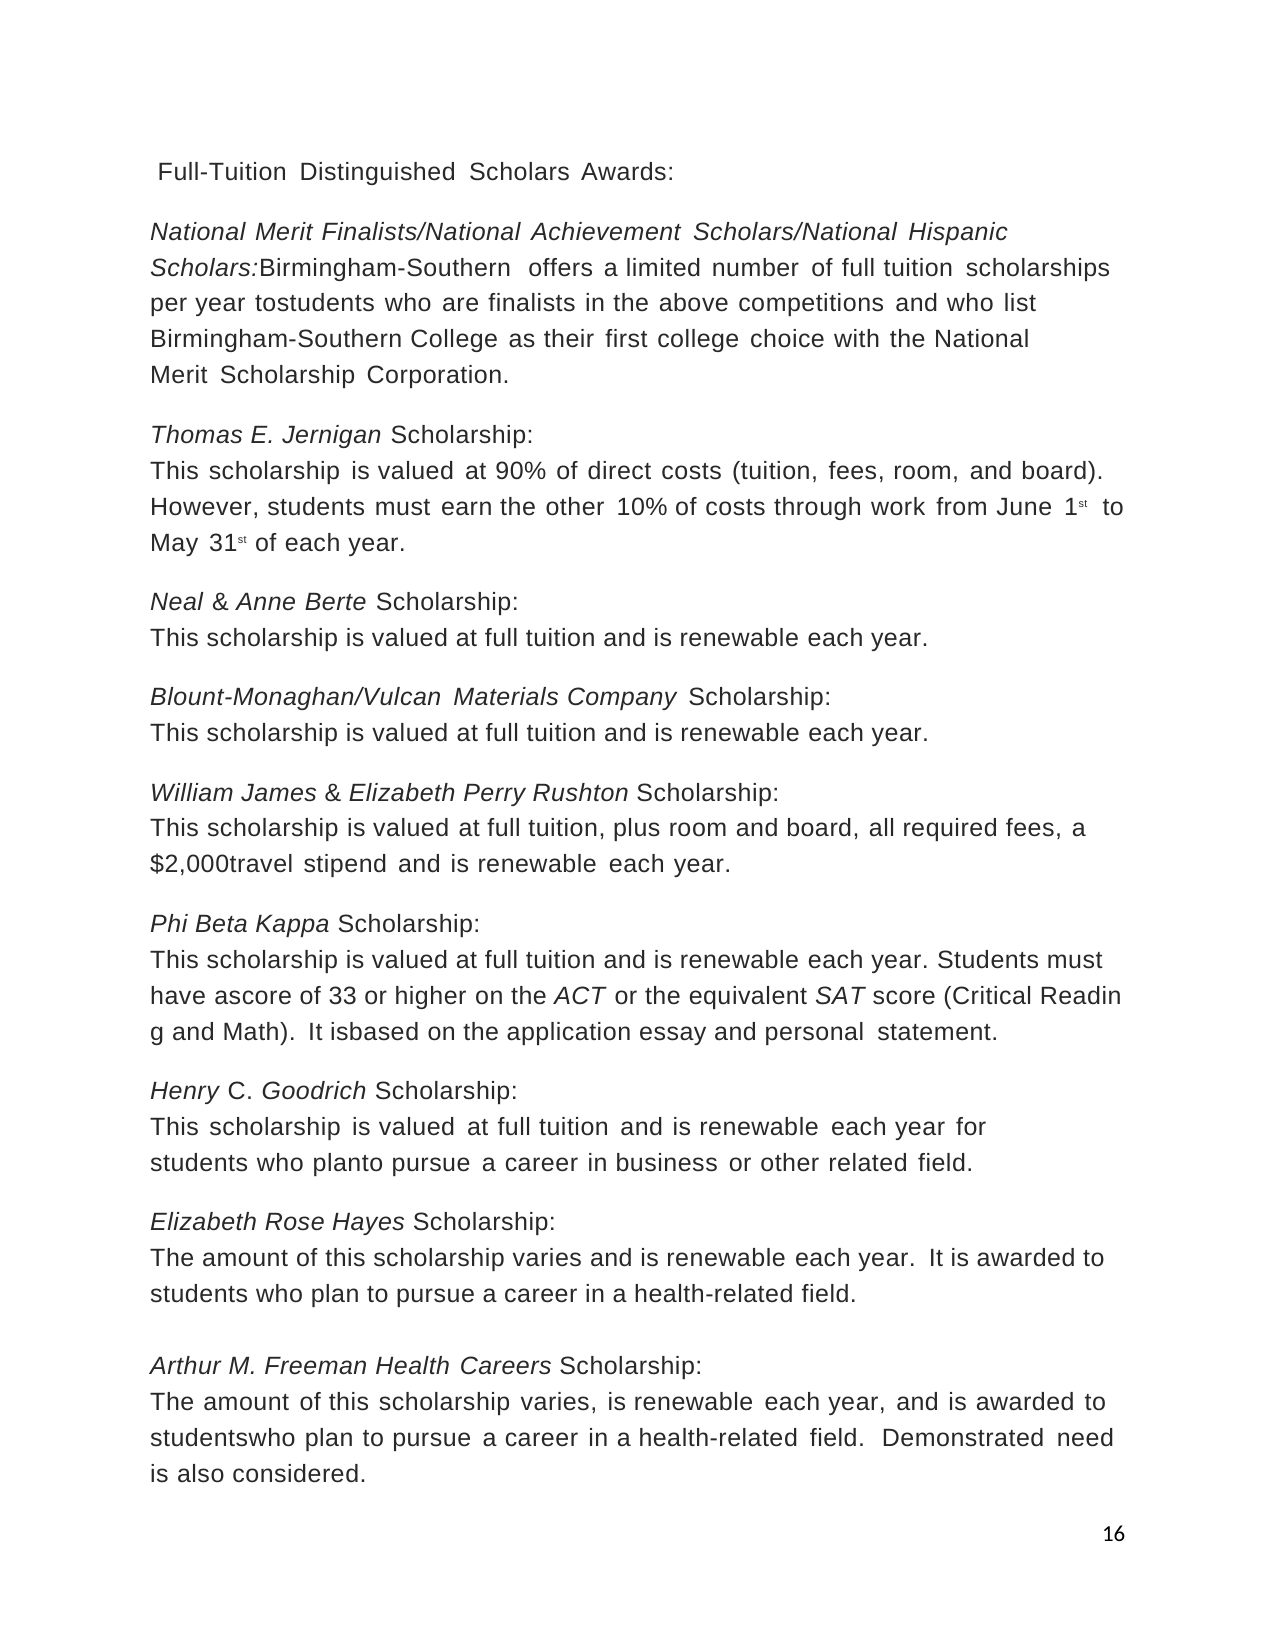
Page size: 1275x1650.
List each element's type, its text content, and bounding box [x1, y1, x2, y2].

text Thomas E. Jernigan Scholarship: This scholarship is valued at 90% of direct costs (tuition, fees, room, and board). However, students must earn the other 10% of costs through work from June 1st to May 31st of each year. [150, 412, 1125, 556]
text Full-Tuition Distinguished Scholars Awards: [150, 150, 1125, 186]
text Phi Beta Kappa Scholarship: This scholarship is valued at full tuition and is renewable each year. Students must have ascore of 33 or higher on the ACT or the equivalent SAT score (Critical Reading and Math). It isbased on the application essay and personal statement. [150, 902, 1125, 1045]
text Blount-Monaghan/Vulcan Materials Company Scholarship: This scholarship is valued at full tuition and is renewable each year. [150, 675, 1125, 747]
text William James & Elizabeth Perry Rushton Scholarship: This scholarship is valued at full tuition, plus room and board, all required fees, a $2,000travel stipend and is renewable each year. [150, 770, 1125, 878]
text National Merit Finalists/National Achievement Scholars/National Hispanic Scholars:Birmingham-Southern offers a limited number of full tuition scholarships per year tostudents who are finalists in the above competitions and who list Birmingham-Southern College as their first college choice with the National Merit Scholarship Corporation. [150, 209, 1125, 389]
text Neal & Anne Berte Scholarship: This scholarship is valued at full tuition and is renewable each year. [150, 580, 1125, 652]
text Henry C. Goodrich Scholarship: This scholarship is valued at full tuition and is renewable each year for students who planto pursue a career in business or other related field. [150, 1069, 1125, 1177]
text Elizabeth Rose Hayes Scholarship: The amount of this scholarship varies and is renewable each year. It is awarded to students who plan to pursue a career in a health-related field. Arthur M. Freeman Health Careers Scholarship: The amount of this scholarship varies, is renewable each year, and is awarded to studentswho plan to pursue a career in a health-related field. Demonstrated need is also considered. [150, 1200, 1125, 1487]
